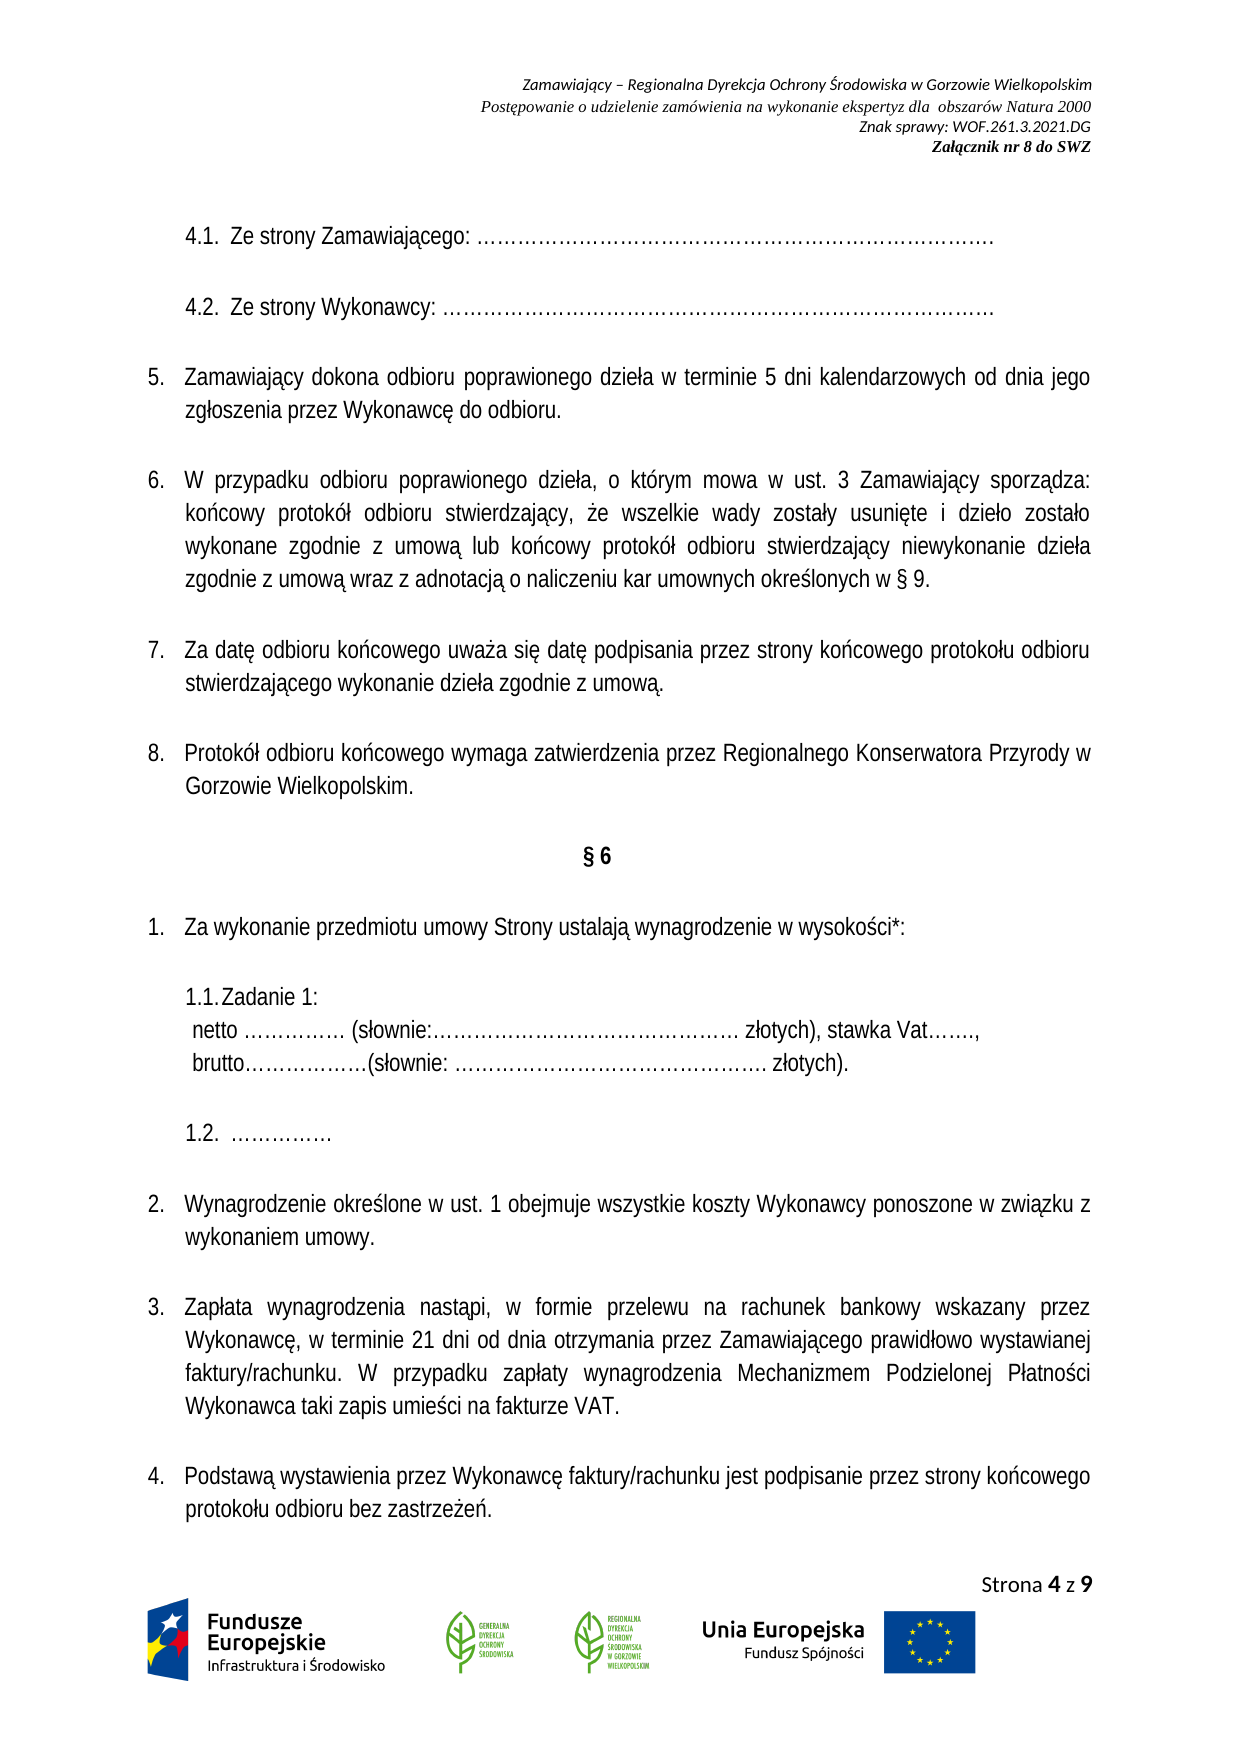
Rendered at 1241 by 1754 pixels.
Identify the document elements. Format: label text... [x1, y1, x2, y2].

list …………… [185, 1118, 1093, 1147]
list Wynagrodzenie określone w ust. 1 obejmuje wszystkie koszty Wykonawcy ponoszone w związku z wykonaniem umowy. [148, 1189, 1093, 1250]
list Zadanie 1: netto …………… (słownie:……………………………………… złotych), stawka Vat……., brutto………………(słownie: ………………………………………. złotych). [185, 982, 1093, 1077]
text § 6 [102, 841, 1093, 870]
list Za wykonanie przedmiotu umowy Strony ustalają wynagrodzenie w wysokości*: [148, 912, 1093, 940]
list Zamawiający dokona odbioru poprawionego dzieła w terminie 5 dni kalendarzowych od dnia jego zgłoszenia przez Wykonawcę do odbioru. [148, 362, 1093, 424]
list Zapłata wynagrodzenia nastąpi, w formie przelewu na rachunek bankowy wskazany przez Wykonawcę, w terminie 21 dni od dnia otrzymania przez Zamawiającego prawidłowo wystawianej faktury/rachunku. W przypadku zapłaty wynagrodzenia Mechanizmem Podzielonej Płatności Wykonawca taki zapis umieści na fakturze VAT. [148, 1292, 1093, 1419]
list Ze strony Wykonawcy: ……………………………………………………………………… [185, 292, 1093, 320]
picture [147, 1598, 976, 1681]
list Podstawą wystawienia przez Wykonawcę faktury/rachunku jest podpisanie przez strony końcowego protokołu odbioru bez zastrzeżeń. [148, 1461, 1093, 1523]
list Za datę odbioru końcowego uważa się datę podpisania przez strony końcowego protokołu odbioru stwierdzającego wykonanie dzieła zgodnie z umową. [148, 635, 1093, 696]
list W przypadku odbioru poprawionego dzieła, o którym mowa w ust. 3 Zamawiający sporządza: końcowy protokół odbioru stwierdzający, że wszelkie wady zostały usunięte i dzieło zostało wykonane zgodnie z umową lub końcowy protokół odbioru stwierdzający niewykonanie dzieła zgodnie z umową wraz z adnotacją o naliczeniu kar umownych określonych w § 9. [148, 466, 1093, 593]
list Ze strony Zamawiającego: …………………………………………………………………. [185, 221, 1093, 250]
list Protokół odbioru końcowego wymaga zatwierdzenia przez Regionalnego Konserwatora Przyrody w Gorzowie Wielkopolskim. [148, 738, 1093, 799]
